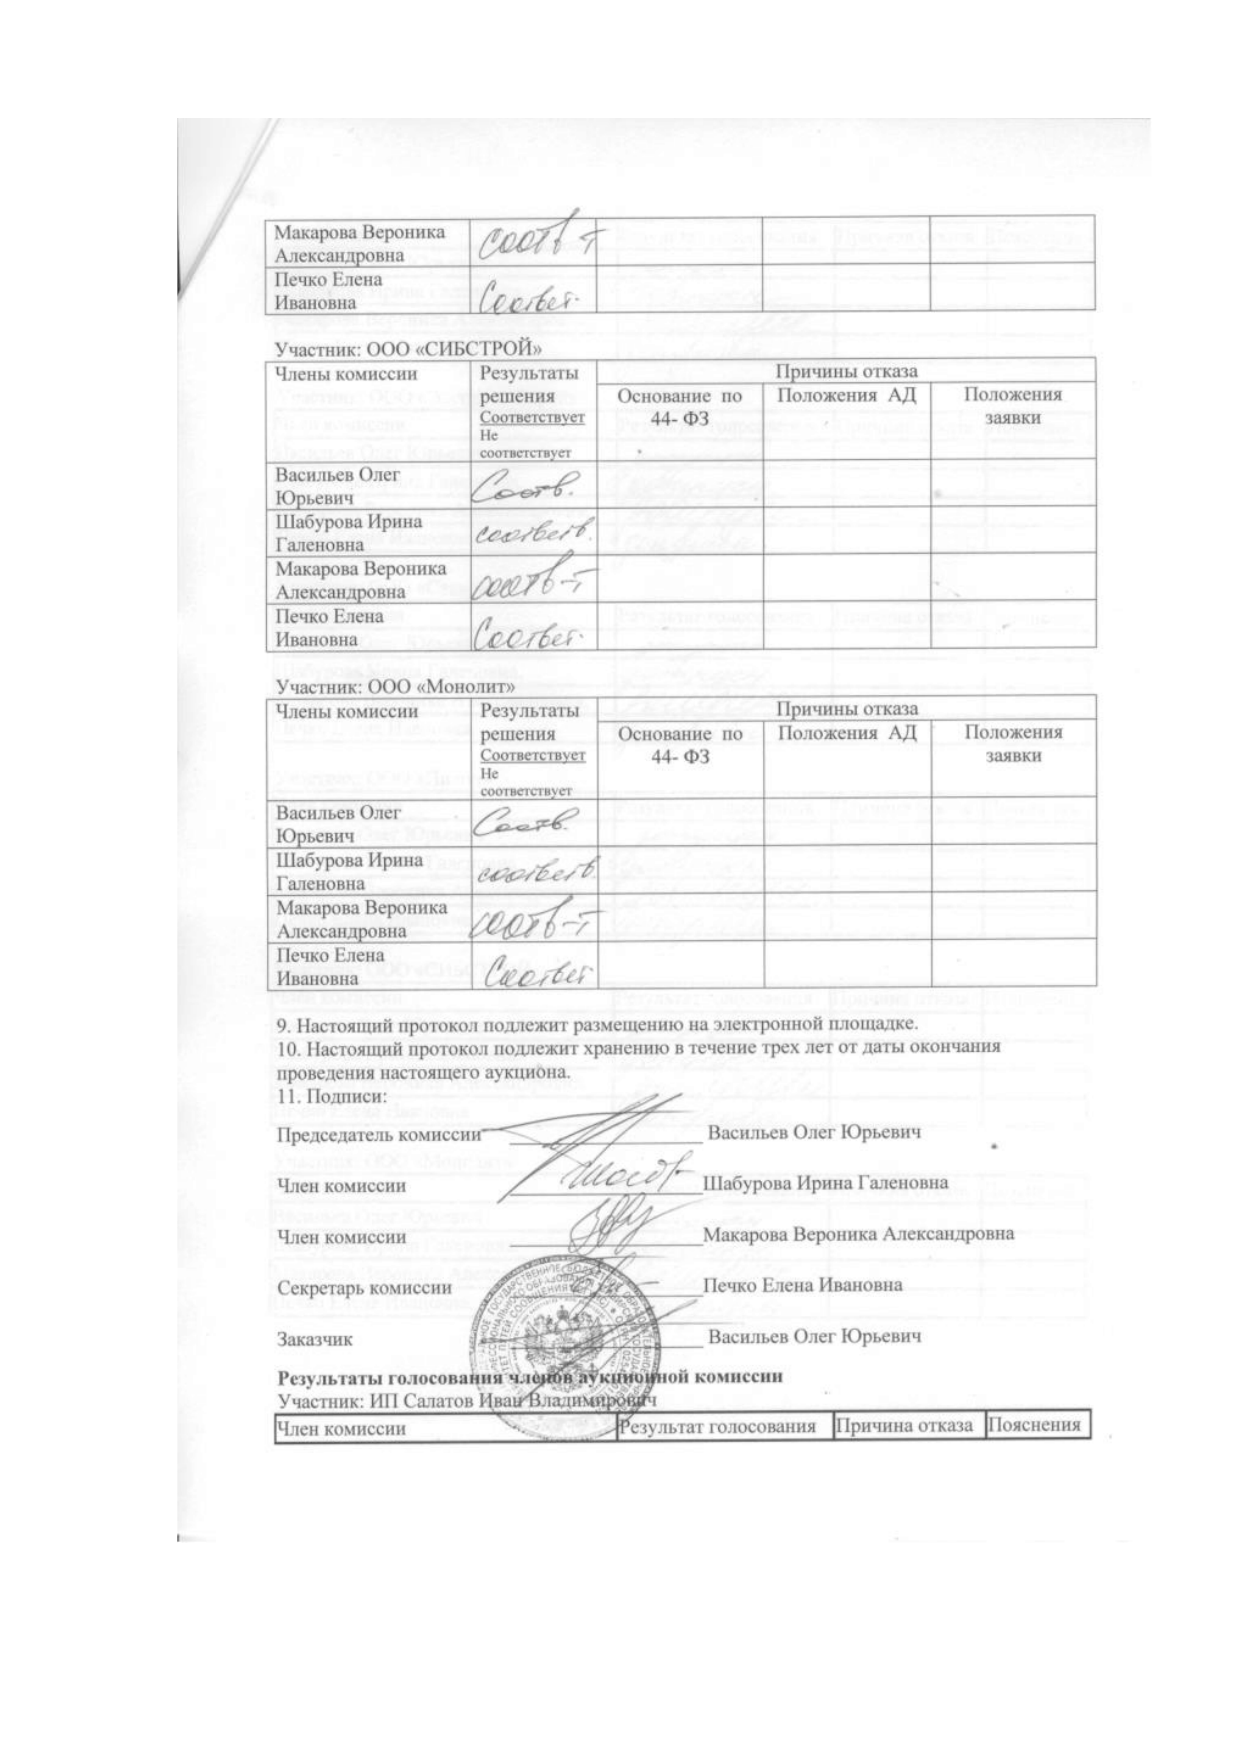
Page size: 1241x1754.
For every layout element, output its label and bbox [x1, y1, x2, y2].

picture [177, 118, 1152, 1543]
